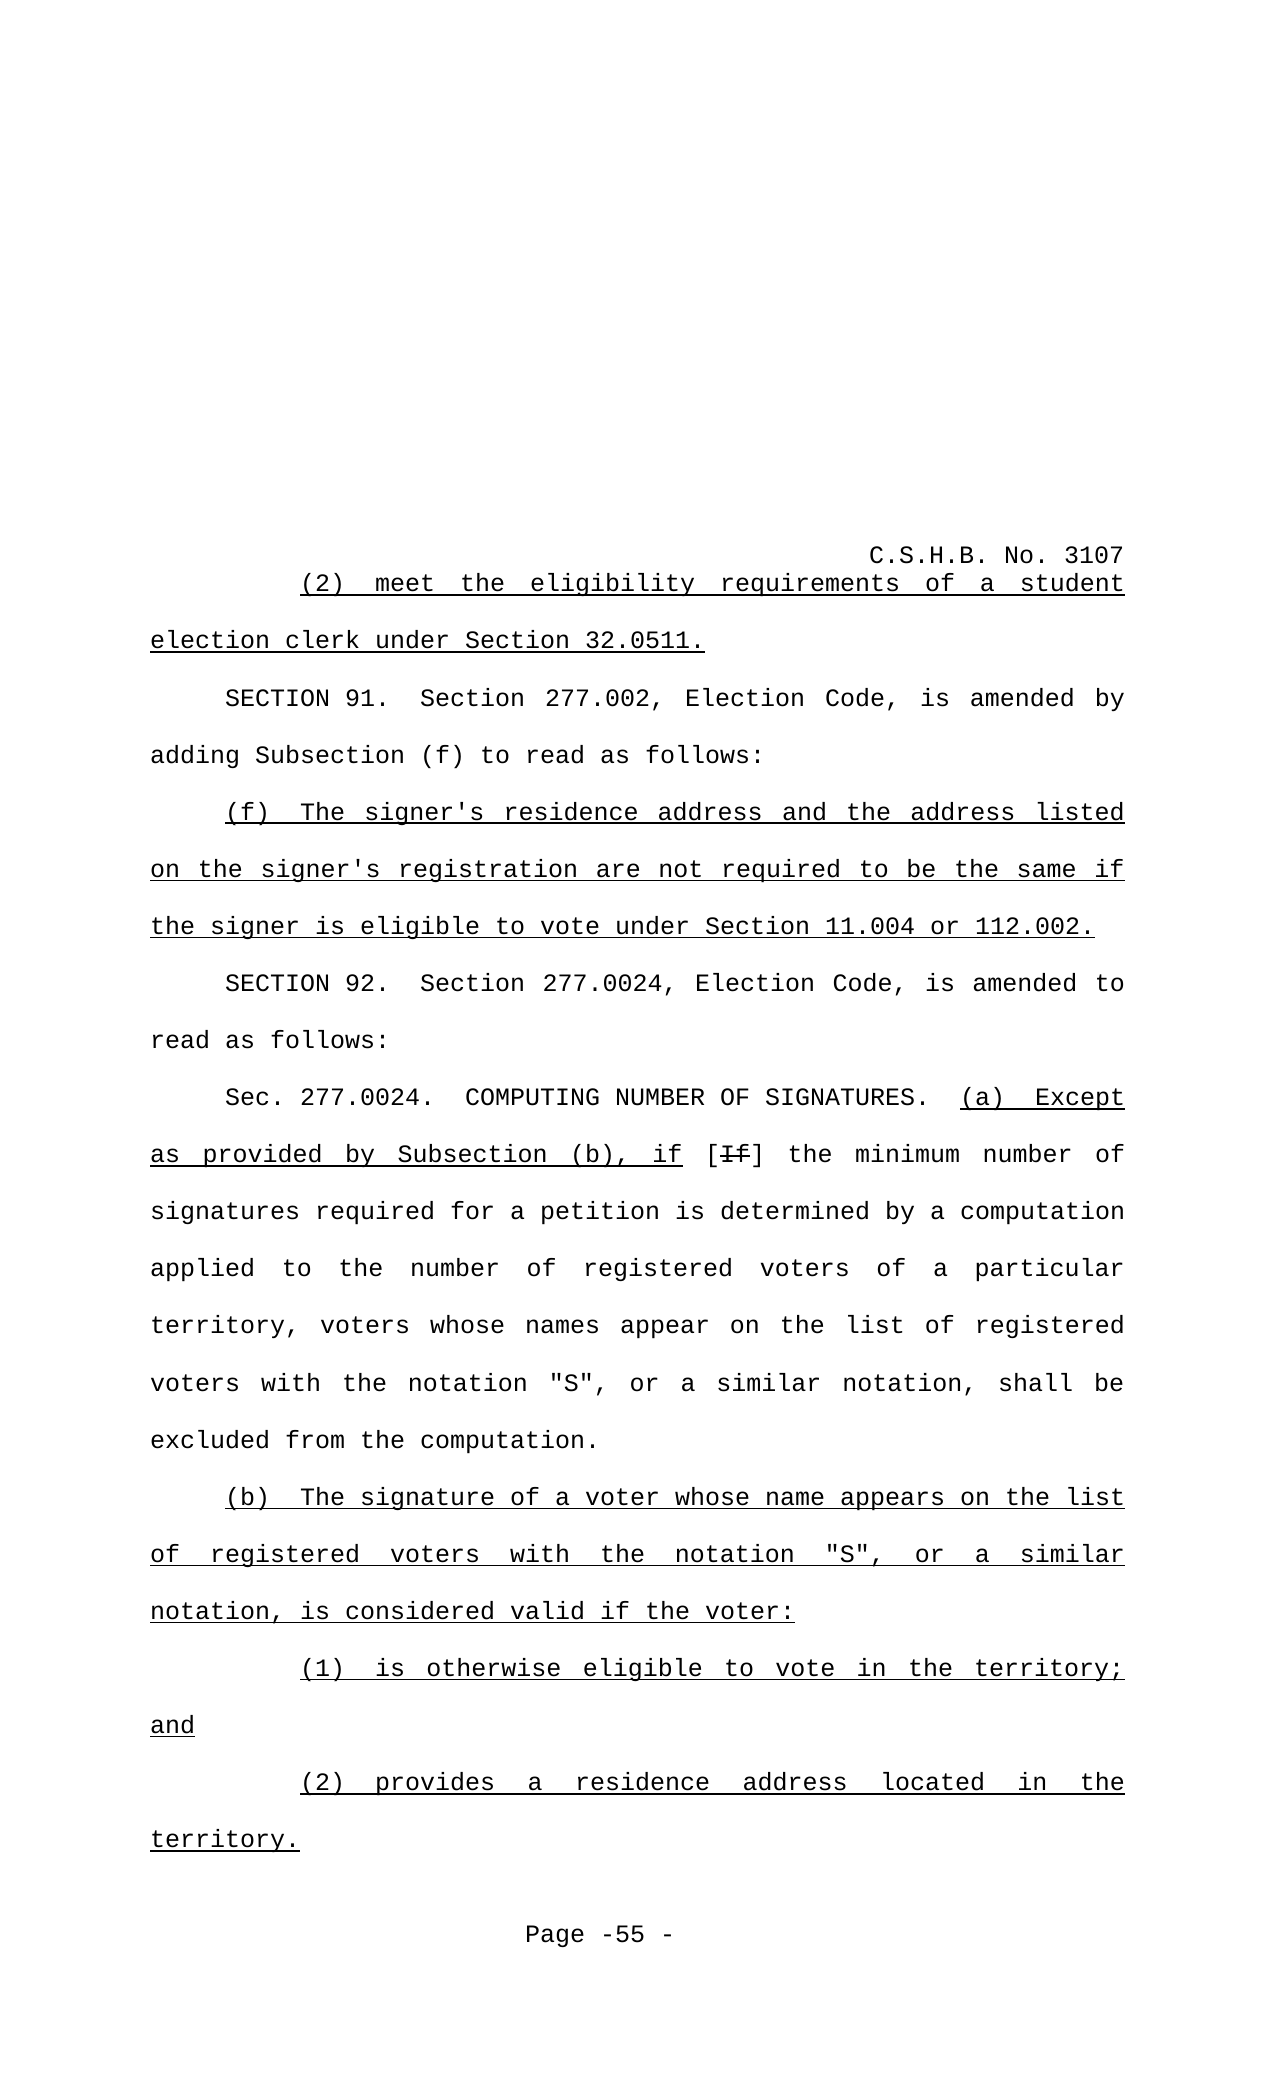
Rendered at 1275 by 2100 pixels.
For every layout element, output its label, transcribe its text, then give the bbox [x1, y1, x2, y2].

text (f) The signer's residence address and the address listed on the signer's registration are not required to be the same if the signer is eligible to vote under Section 11.004 or 112.002. [150, 799, 1125, 880]
text (1) is otherwise eligible to vote in the territory; and [150, 1655, 1125, 1741]
text SECTION 92. Section 277.0024, Election Code, is amended to read as follows: [150, 970, 1125, 1056]
text SECTION 91. Section 277.002, Election Code, is amended by adding Subsection (f) to read as follows: [150, 685, 1125, 771]
text (2) provides a residence address located in the territory. [150, 1769, 1125, 1855]
text Sec. 277.0024. COMPUTING NUMBER OF SIGNATURES. (a) Except as provided by Subsection (b), if [If] the minimum number of signatures required for a petition is determined by a computation applied to the number of registered voters of a particular territory, voters whose names appear on the list of registered voters with the notation "S", or a similar notation, shall be excluded from the computation. [150, 1084, 1125, 1456]
text (b) The signature of a voter whose name appears on the list of registered voters with the notation "S", or a similar notation, is considered valid if the voter: [150, 1484, 1125, 1565]
text (2) meet the eligibility requirements of a student election clerk under Section 32.0511. [150, 571, 1125, 656]
text (f) The signer's residence address and the address listed on the signer's registration are not required to be the same if the signer is eligible to vote under Section 11.004 or 112.002. [150, 881, 1125, 942]
text (b) The signature of a voter whose name appears on the list of registered voters with the notation "S", or a similar notation, is considered valid if the voter: [150, 1566, 1125, 1627]
